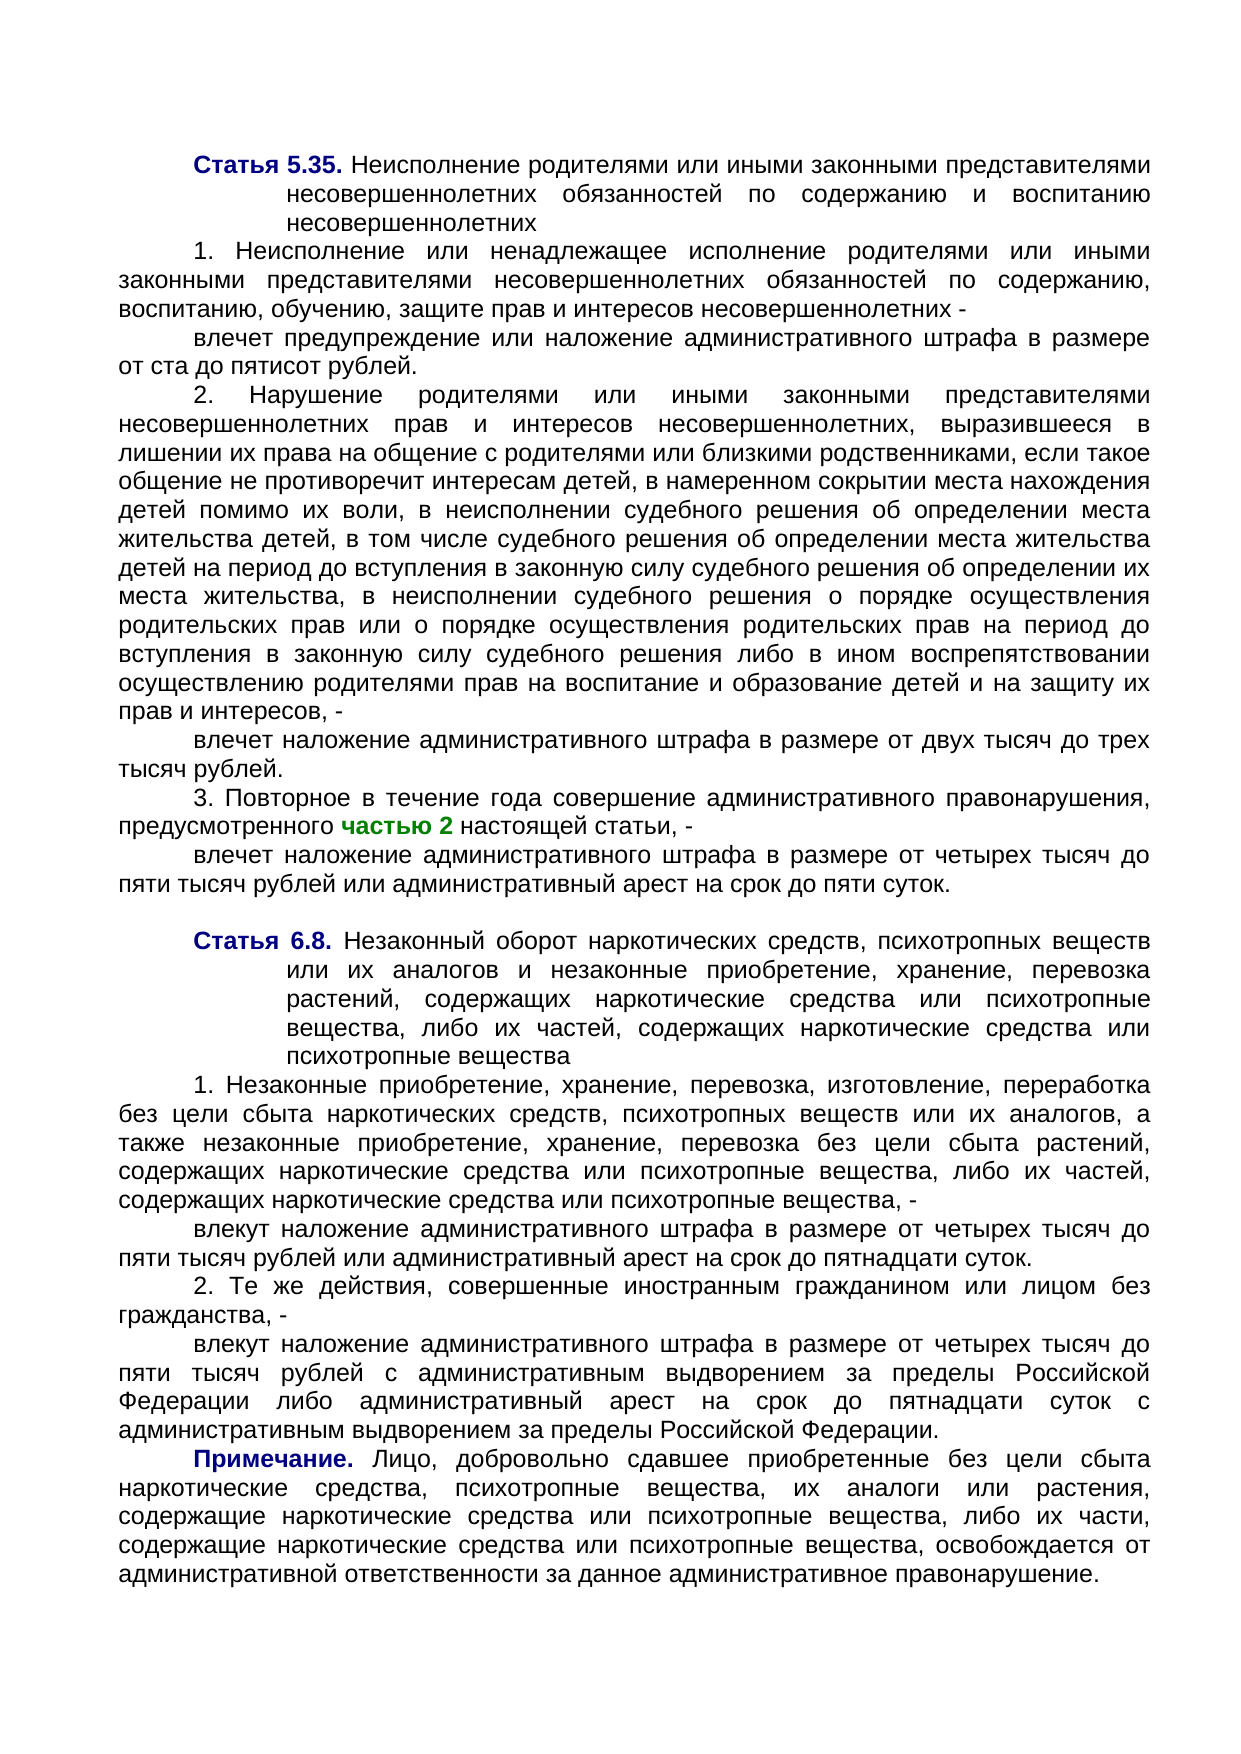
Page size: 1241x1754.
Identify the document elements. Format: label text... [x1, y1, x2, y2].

text влечет предупреждение или наложение административного штрафа в размере от ста до пятисот рублей. [118, 322, 1152, 380]
text Статья 5.35. Неисполнение родителями или иными законными представителями несовершеннолетних обязанностей по содержанию и воспитанию несовершеннолетних [193, 150, 1152, 236]
text Примечание. Лицо, добровольно сдавшее приобретенные без цели сбыта наркотические средства, психотропные вещества, их аналоги или растения, содержащие наркотические средства или психотропные вещества, либо их части, содержащие наркотические средства или психотропные вещества, освобождается от административной ответственности за данное административное правонарушение. [118, 1444, 1152, 1587]
text влечет наложение административного штрафа в размере от четырех тысяч до пяти тысяч рублей или административный арест на срок до пяти суток. [118, 840, 1152, 897]
text Статья 6.8. Незаконный оборот наркотических средств, психотропных веществ или их аналогов и незаконные приобретение, хранение, перевозка растений, содержащих наркотические средства или психотропные вещества, либо их частей, содержащих наркотические средства или психотропные вещества [193, 926, 1152, 1070]
text влекут наложение административного штрафа в размере от четырех тысяч до пяти тысяч рублей с административным выдворением за пределы Российской Федерации либо административный арест на срок до пятнадцати суток с административным выдворением за пределы Российской Федерации. [118, 1329, 1152, 1444]
text 2. Те же действия, совершенные иностранным гражданином или лицом без гражданства, - [118, 1271, 1152, 1329]
text 3. Повторное в течение года совершение административного правонарушения, предусмотренного частью 2 настоящей статьи, - [118, 782, 1152, 840]
text влечет наложение административного штрафа в размере от двух тысяч до трех тысяч рублей. [118, 725, 1152, 782]
text 1. Неисполнение или ненадлежащее исполнение родителями или иными законными представителями несовершеннолетних обязанностей по содержанию, воспитанию, обучению, защите прав и интересов несовершеннолетних - [118, 236, 1152, 322]
text 1. Незаконные приобретение, хранение, перевозка, изготовление, переработка без цели сбыта наркотических средств, психотропных веществ или их аналогов, а также незаконные приобретение, хранение, перевозка без цели сбыта растений, содержащих наркотические средства или психотропные вещества, либо их частей, содержащих наркотические средства или психотропные вещества, - [118, 1070, 1152, 1214]
text 2. Нарушение родителями или иными законными представителями несовершеннолетних прав и интересов несовершеннолетних, выразившееся в лишении их права на общение с родителями или близкими родственниками, если такое общение не противоречит интересам детей, в намеренном сокрытии места нахождения детей помимо их воли, в неисполнении судебного решения об определении места жительства детей, в том числе судебного решения об определении места жительства детей на период до вступления в законную силу судебного решения об определении их места жительства, в неисполнении судебного решения о порядке осуществления родительских прав или о порядке осуществления родительских прав на период до вступления в законную силу судебного решения либо в ином воспрепятствовании осуществлению родителями прав на воспитание и образование детей и на защиту их прав и интересов, - [118, 380, 1152, 725]
text влекут наложение административного штрафа в размере от четырех тысяч до пяти тысяч рублей или административный арест на срок до пятнадцати суток. [118, 1214, 1152, 1271]
